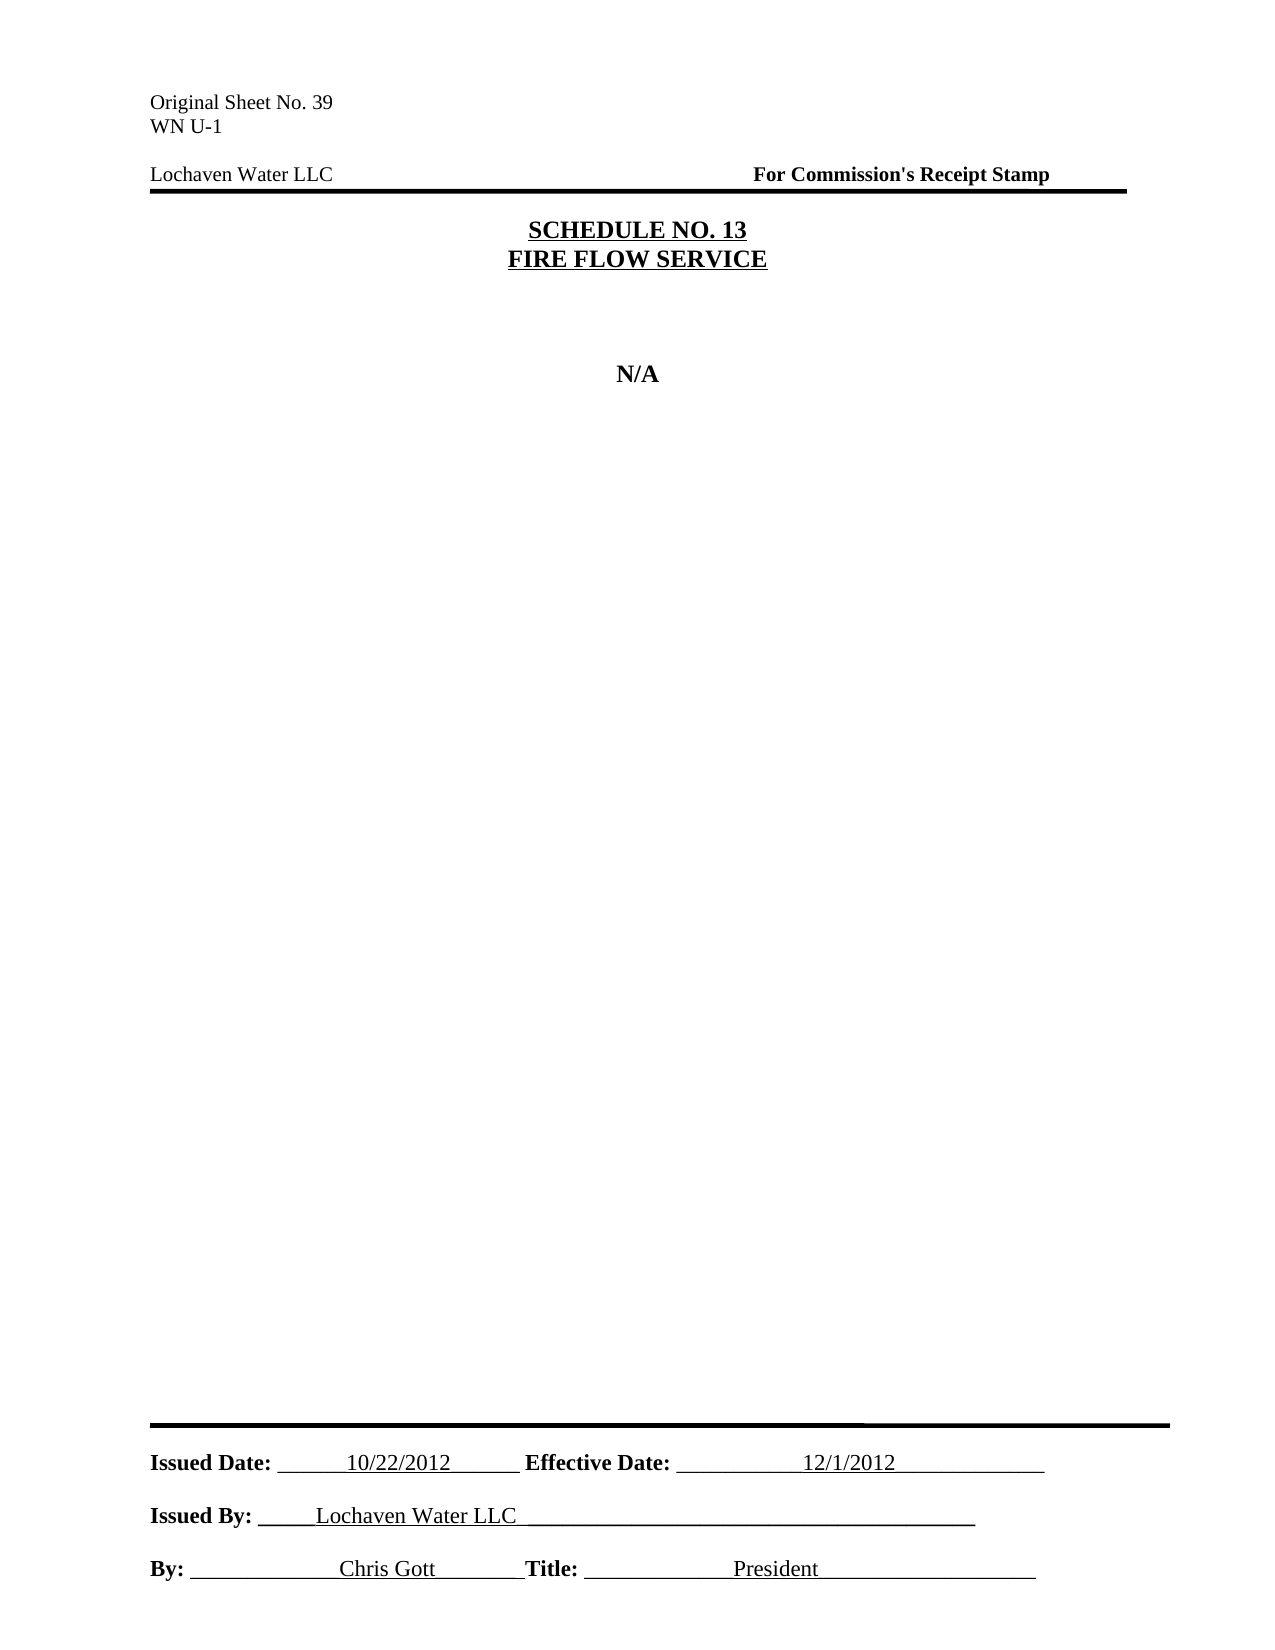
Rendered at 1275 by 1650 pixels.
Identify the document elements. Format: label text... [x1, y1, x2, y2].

text N/A [150, 359, 1125, 387]
text SCHEDULE NO. 13 [150, 215, 1125, 244]
text FIRE FLOW SERVICE [150, 244, 1125, 272]
